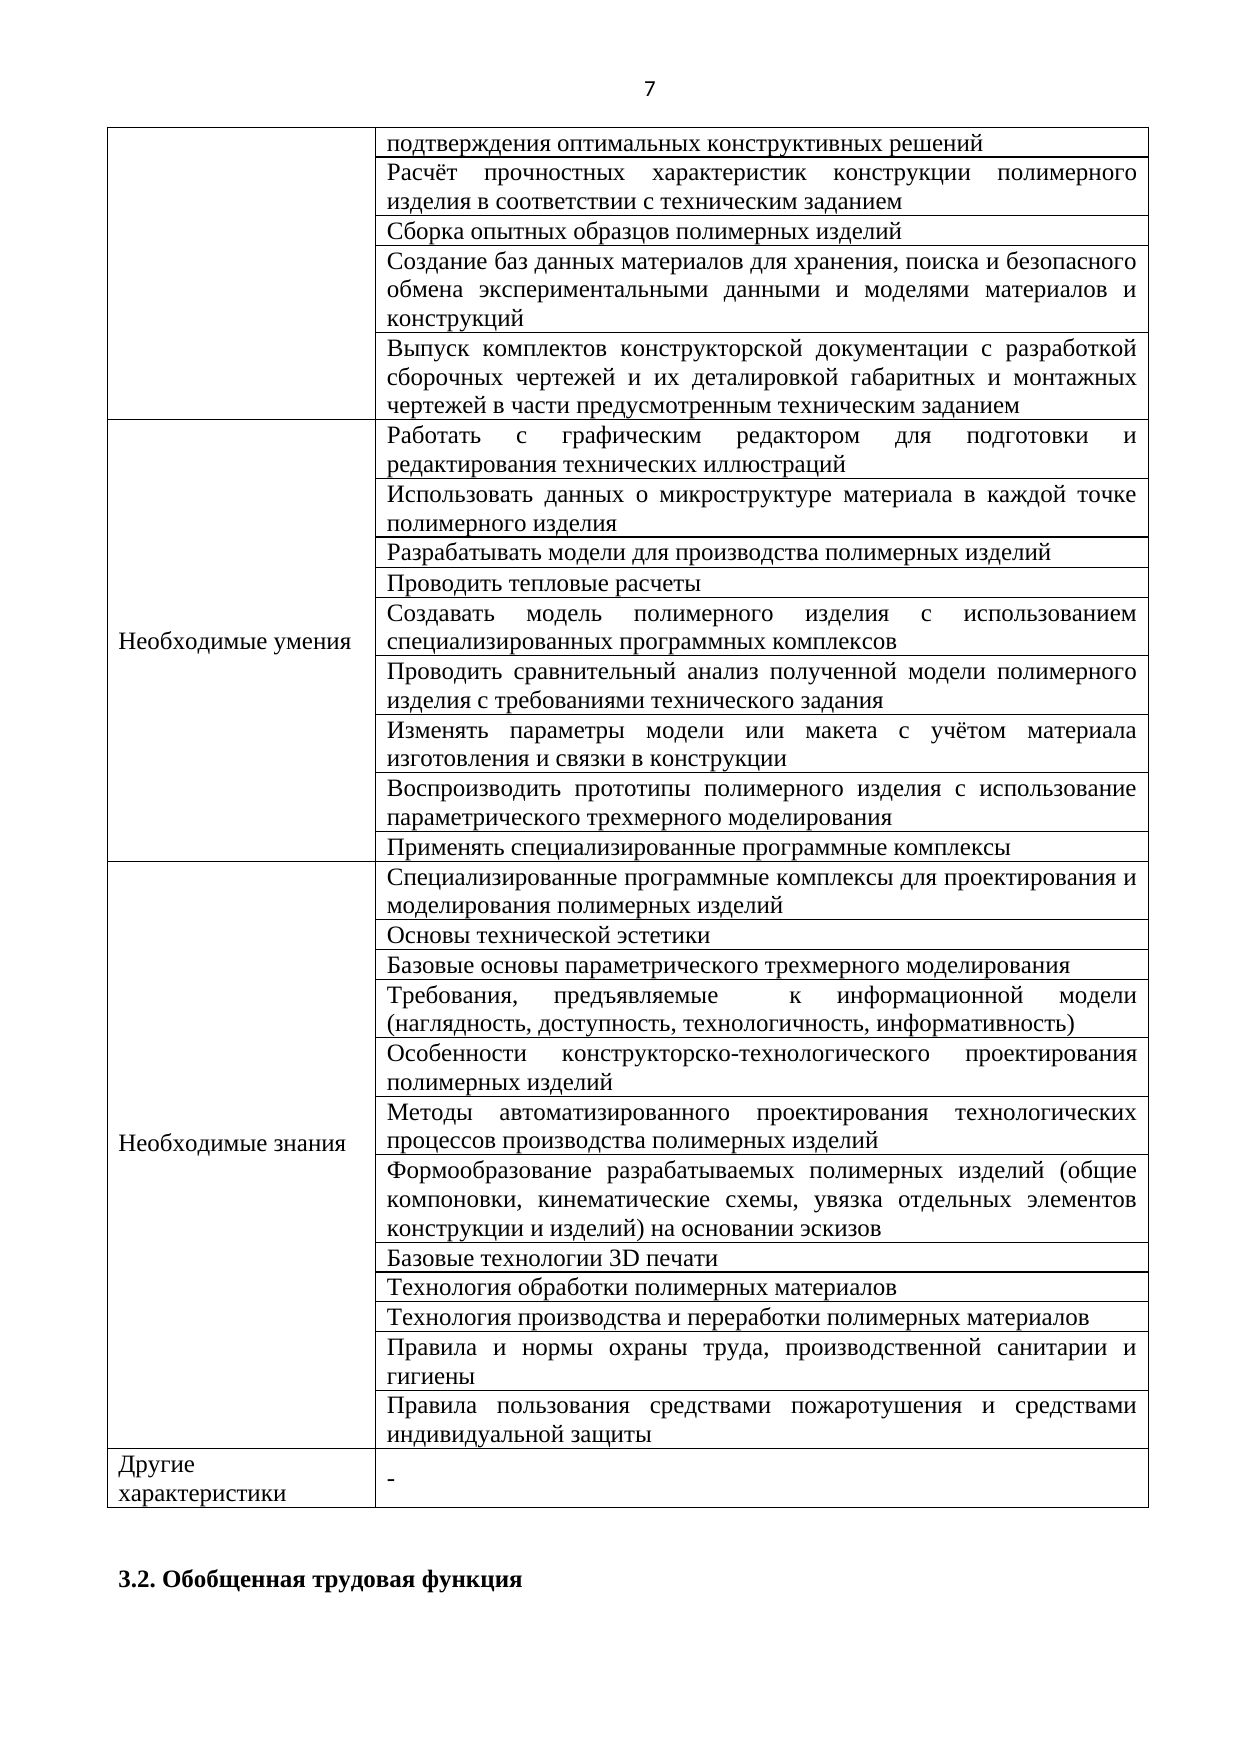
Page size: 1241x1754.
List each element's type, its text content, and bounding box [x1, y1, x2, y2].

table_cell Особенности конструкторско-технологического проектирования полимерных изделий [376, 1038, 1148, 1096]
table_cell Создание баз данных материалов для хранения, поиска и безопасного обмена экспериментальными данными и моделями материалов и конструкций [376, 246, 1148, 332]
table_cell Сборка опытных образцов полимерных изделий [376, 216, 1148, 245]
table_cell Необходимые умения [108, 420, 375, 861]
table_cell Воспроизводить прототипы полимерного изделия с использование параметрического трехмерного моделирования [376, 773, 1148, 831]
table_cell Технология обработки полимерных материалов [376, 1273, 1148, 1301]
table_header 3.2. Обобщенная трудовая функция [107, 1536, 1148, 1620]
table_cell Основы технической эстетики [376, 920, 1148, 949]
table_cell Базовые основы параметрического трехмерного моделирования [376, 950, 1148, 979]
table_cell Базовые технологии 3D печати [376, 1243, 1148, 1271]
table_cell Разрабатывать модели для производства полимерных изделий [376, 538, 1148, 567]
table_cell Проводить тепловые расчеты [376, 568, 1148, 597]
table_cell Применять специализированные программные комплексы [376, 832, 1148, 861]
table_cell Изменять параметры модели или макета с учётом материала изготовления и связки в конструкции [376, 715, 1148, 772]
table_cell Правила пользования средствами пожаротушения и средствами индивидуальной защиты [376, 1391, 1148, 1448]
table_cell Формообразование разрабатываемых полимерных изделий (общие компоновки, кинематические схемы, увязка отдельных элементов конструкции и изделий) на основании эскизов [376, 1155, 1148, 1242]
table_cell Специализированные программные комплексы для проектирования и моделирования полимерных изделий [376, 862, 1148, 919]
table_cell Проводить сравнительный анализ полученной модели полимерного изделия с требованиями технического задания [376, 656, 1148, 714]
table_cell Работать с графическим редактором для подготовки и редактирования технических иллюстраций [376, 420, 1148, 478]
table_cell - [376, 1449, 1148, 1507]
table_cell Создавать модель полимерного изделия с использованием специализированных программных комплексов [376, 598, 1148, 655]
table_cell Необходимые знания [108, 862, 375, 1448]
table_cell Правила и нормы охраны труда, производственной санитарии и гигиены [376, 1332, 1148, 1389]
table_cell Методы автоматизированного проектирования технологических процессов производства полимерных изделий [376, 1097, 1148, 1154]
table_cell Требования, предъявляемые к информационной модели (наглядность, доступность, технологичность, информативность) [376, 980, 1148, 1037]
table_cell Другие характеристики [108, 1449, 375, 1507]
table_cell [376, 128, 1148, 156]
table_cell Выпуск комплектов конструкторской документации с разработкой сборочных чертежей и их деталировкой габаритных и монтажных чертежей в части предусмотренным техническим заданием [376, 333, 1148, 419]
table_cell Использовать данных о микроструктуре материала в каждой точке полимерного изделия [376, 479, 1148, 536]
table_cell Расчёт прочностных характеристик конструкции полимерного изделия в соответствии с техническим заданием [376, 158, 1148, 215]
table_cell Технология производства и переработки полимерных материалов [376, 1302, 1148, 1331]
